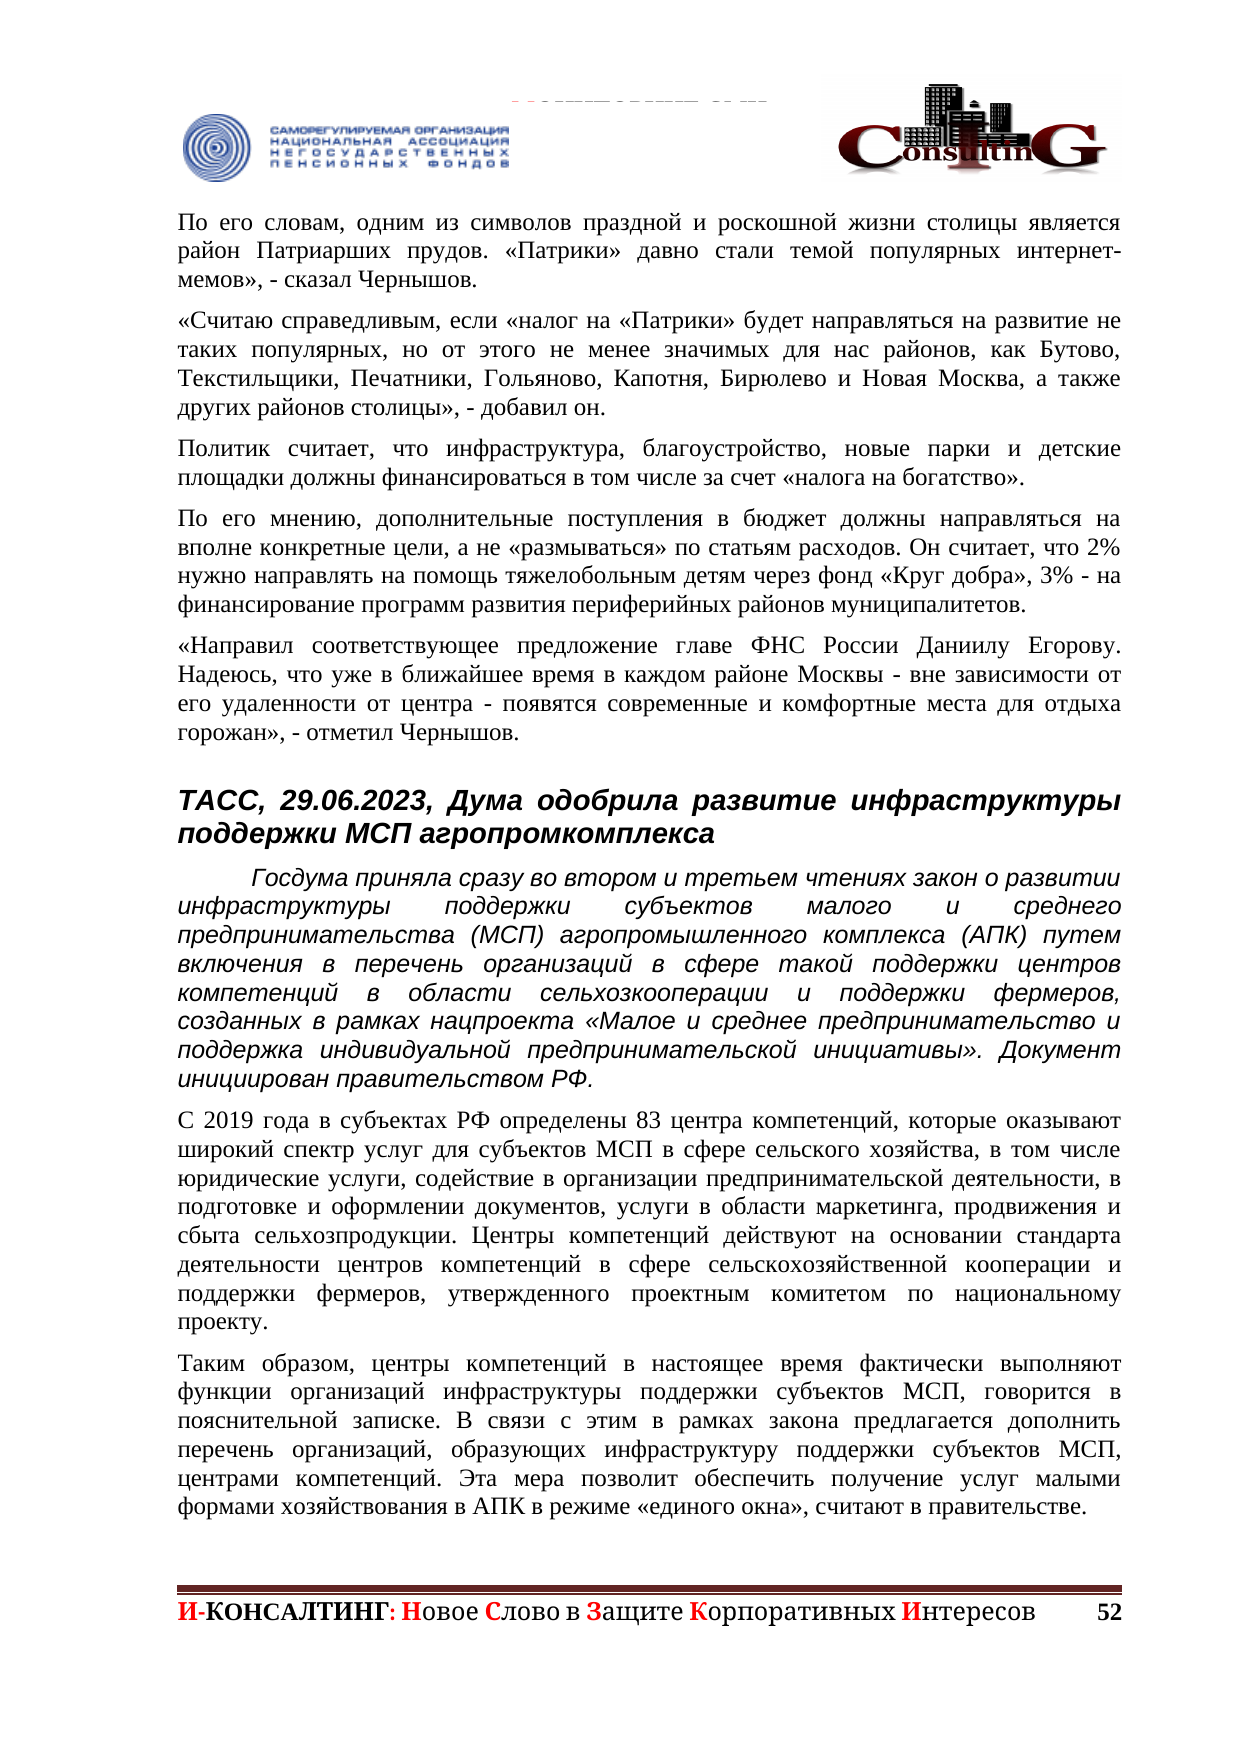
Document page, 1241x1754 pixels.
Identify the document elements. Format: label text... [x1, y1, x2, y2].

text Таким образом, центры компетенций в настоящее время фактически выполняют функции организаций инфраструктуры поддержки субъектов МСП, говорится в пояснительной записке. В связи с этим в рамках закона предлагается дополнить перечень организаций, образующих инфраструктуру поддержки субъектов МСП, центрами компетенций. Эта мера позволит обеспечить получение услуг малыми формами хозяйствования в АПК в режиме «единого окна», считают в правительстве. [177, 1348, 1122, 1520]
subtitle Госдума приняла сразу во втором и третьем чтениях закон о развитии инфраструктуры поддержки субъектов малого и среднего предпринимательства (МСП) агропромышленного комплекса (АПК) путем включения в перечень организаций в сфере такой поддержки центров компетенций в области сельхозкооперации и поддержки фермеров, созданных в рамках нацпроекта «Малое и среднее предпринимательство и поддержка индивидуальной предпринимательской инициативы». Документ инициирован правительством РФ. [177, 863, 1122, 1093]
text С 2019 года в субъектах РФ определены 83 центра компетенций, которые оказывают широкий спектр услуг для субъектов МСП в сфере сельского хозяйства, в том числе юридические услуги, содействие в организации предпринимательской деятельности, в подготовке и оформлении документов, услуги в области маркетинга, продвижения и сбыта сельхозпродукции. Центры компетенций действуют на основании стандарта деятельности центров компетенций в сфере сельскохозяйственной кооперации и поддержки фермеров, утвержденного проектным комитетом по национальному проекту. [177, 1105, 1122, 1335]
picture [183, 114, 509, 182]
text «Считаю справедливым, если «налог на «Патрики» будет направляться на развитие не таких популярных, но от этого не менее значимых для нас районов, как Бутово, Текстильщики, Печатники, Гольяново, Капотня, Бирюлево и Новая Москва, а также других районов столицы», - добавил он. [177, 306, 1122, 421]
subtitle ТАСС, 29.06.2023, Дума одобрила развитие инфраструктуры поддержки МСП агропромкомплекса [177, 783, 1122, 850]
text По его мнению, дополнительные поступления в бюджет должны направляться на вполне конкретные цели, а не «размываться» по статьям расходов. Он считает, что 2% нужно направлять на помощь тяжелобольным детям через фонд «Круг добра», 3% - на финансирование программ развития периферийных районов муниципалитетов. [177, 503, 1122, 618]
picture [821, 73, 1122, 182]
text По его словам, одним из символов праздной и роскошной жизни столицы является район Патриарших прудов. «Патрики» давно стали темой популярных интернет-мемов», - сказал Чернышов. [177, 207, 1122, 293]
text Политик считает, что инфраструктура, благоустройство, новые парки и детские площадки должны финансироваться в том числе за счет «налога на богатство». [177, 433, 1122, 491]
text «Направил соответствующее предложение главе ФНС России Даниилу Егорову. Надеюсь, что уже в ближайшее время в каждом районе Москвы - вне зависимости от его удаленности от центра - появятся современные и комфортные места для отдыха горожан», - отметил Чернышов. [177, 631, 1122, 746]
